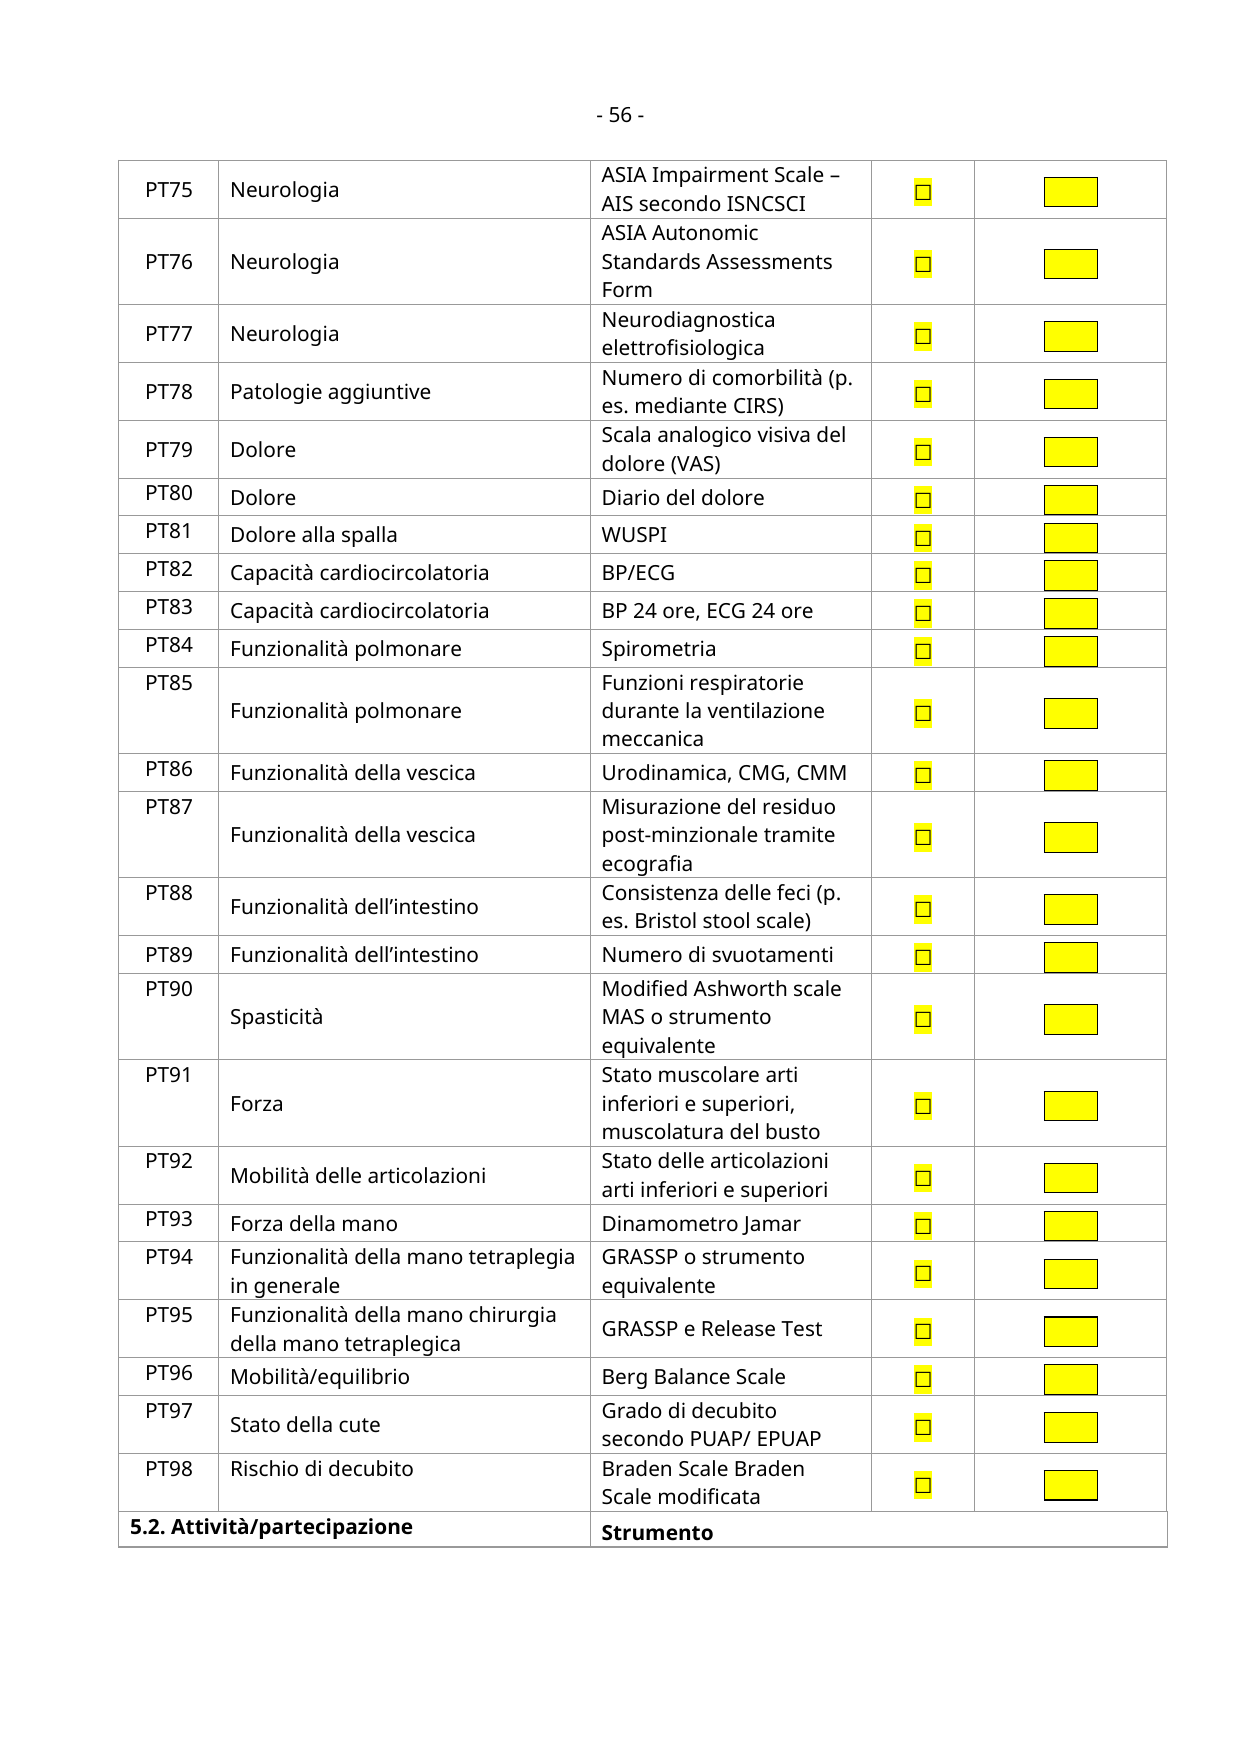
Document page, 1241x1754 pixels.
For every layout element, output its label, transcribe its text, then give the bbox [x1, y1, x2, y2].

table_cell Spirometria [591, 630, 871, 667]
table_cell Forza [219, 1060, 590, 1146]
table_cell [872, 305, 974, 362]
table_cell PT80 [119, 479, 218, 515]
table_cell [872, 630, 974, 667]
table_cell [975, 1205, 1166, 1241]
table_cell Funzionalità della mano tetraplegia in generale [219, 1242, 590, 1299]
table_cell Numero di comorbilità (p. es. mediante CIRS) [591, 363, 871, 419]
table_cell [872, 974, 974, 1059]
table_cell Diario del dolore [591, 479, 871, 515]
table_cell [975, 1358, 1166, 1395]
table_cell [975, 936, 1166, 973]
table_cell PT88 [119, 878, 218, 935]
table_cell PT77 [119, 305, 218, 362]
table_cell [975, 421, 1166, 477]
table_cell Spasticità [219, 974, 590, 1059]
table_cell Funzionalità polmonare [219, 668, 590, 753]
table_cell Dinamometro Jamar [591, 1205, 871, 1241]
table_cell Mobilità delle articolazioni [219, 1147, 590, 1203]
table_cell ASIA Autonomic Standards Assessments Form [591, 219, 871, 304]
table_cell PT91 [119, 1060, 218, 1146]
table_cell PT85 [119, 668, 218, 753]
table_cell [975, 792, 1166, 877]
table_cell [872, 878, 974, 935]
table_cell [872, 554, 974, 591]
table_cell Modified Ashworth scale MAS o strumento equivalente [591, 974, 871, 1059]
table_cell PT83 [119, 592, 218, 629]
table_cell PT97 [119, 1396, 218, 1453]
table_cell PT84 [119, 630, 218, 667]
table_cell 5.2. Attività/partecipazione [119, 1512, 590, 1546]
table_cell [872, 1358, 974, 1395]
table_cell [975, 1300, 1166, 1357]
table_cell BP 24 ore, ECG 24 ore [591, 592, 871, 629]
table_cell Grado di decubito secondo PUAP/ EPUAP [591, 1396, 871, 1453]
table_cell [872, 1396, 974, 1453]
table_cell PT94 [119, 1242, 218, 1299]
table_cell Funzionalità dell’intestino [219, 878, 590, 935]
table_cell Rischio di decubito [219, 1454, 590, 1511]
table_cell Funzionalità dell’intestino [219, 936, 590, 973]
table_cell ASIA Impairment Scale – AIS secondo ISNCSCI [591, 161, 871, 217]
table_cell Stato della cute [219, 1396, 590, 1453]
table_cell [975, 1060, 1166, 1146]
table_cell [872, 1242, 974, 1299]
table_cell [872, 936, 974, 973]
table_cell [975, 1454, 1166, 1511]
table_cell Dolore [219, 421, 590, 477]
table_cell [872, 421, 974, 477]
table_cell Dolore alla spalla [219, 516, 590, 553]
table_cell [975, 1396, 1166, 1453]
table_cell Funzionalità della vescica [219, 754, 590, 791]
table_cell PT95 [119, 1300, 218, 1357]
table_cell [975, 479, 1166, 515]
table_cell Funzionalità polmonare [219, 630, 590, 667]
table_cell Funzioni respiratorie durante la ventilazione meccanica [591, 668, 871, 753]
table_cell PT82 [119, 554, 218, 591]
table_cell PT98 [119, 1454, 218, 1511]
table_cell [975, 754, 1166, 791]
table_cell Neurologia [219, 161, 590, 217]
table_cell PT86 [119, 754, 218, 791]
table_cell Stato muscolare arti inferiori e superiori, muscolatura del busto [591, 1060, 871, 1146]
table_cell [975, 161, 1166, 217]
table_cell BP/ECG [591, 554, 871, 591]
table_cell PT92 [119, 1147, 218, 1203]
table_cell [872, 479, 974, 515]
table_cell [975, 878, 1166, 935]
table_cell PT78 [119, 363, 218, 419]
table_cell [872, 1454, 974, 1511]
table_cell Patologie aggiuntive [219, 363, 590, 419]
table_cell Neurologia [219, 219, 590, 304]
table_cell [872, 754, 974, 791]
table_cell [975, 305, 1166, 362]
table_cell Neurologia [219, 305, 590, 362]
table_cell [872, 592, 974, 629]
table_cell [872, 219, 974, 304]
table_cell [872, 668, 974, 753]
table_cell PT79 [119, 421, 218, 477]
table_cell [975, 516, 1166, 553]
table_cell GRASSP e Release Test [591, 1300, 871, 1357]
table_cell [872, 1300, 974, 1357]
table_cell GRASSP o strumento equivalente [591, 1242, 871, 1299]
table_cell Braden Scale Braden Scale modificata [591, 1454, 871, 1511]
table_cell Strumento [591, 1512, 1167, 1546]
table_cell Berg Balance Scale [591, 1358, 871, 1395]
table_cell [872, 161, 974, 217]
table_cell PT90 [119, 974, 218, 1059]
table_cell PT75 [119, 161, 218, 217]
table_cell Capacità cardiocircolatoria [219, 592, 590, 629]
table_cell [872, 516, 974, 553]
table_cell PT81 [119, 516, 218, 553]
table_cell PT76 [119, 219, 218, 304]
table_cell Neurodiagnostica elettrofisiologica [591, 305, 871, 362]
table_cell Funzionalità della mano chirurgia della mano tetraplegica [219, 1300, 590, 1357]
table_cell PT96 [119, 1358, 218, 1395]
table_cell [975, 1242, 1166, 1299]
table_cell [872, 1205, 974, 1241]
table_cell Stato delle articolazioni arti inferiori e superiori [591, 1147, 871, 1203]
table_cell Dolore [219, 479, 590, 515]
table_cell PT89 [119, 936, 218, 973]
table_cell Urodinamica, CMG, CMM [591, 754, 871, 791]
table_cell Capacità cardiocircolatoria [219, 554, 590, 591]
table_cell Numero di svuotamenti [591, 936, 871, 973]
table_cell Funzionalità della vescica [219, 792, 590, 877]
table_cell [872, 363, 974, 419]
table_cell [975, 219, 1166, 304]
table_cell [975, 974, 1166, 1059]
table_cell [975, 1147, 1166, 1203]
table_cell Forza della mano [219, 1205, 590, 1241]
table_cell [872, 792, 974, 877]
table_cell Scala analogico visiva del dolore (VAS) [591, 421, 871, 477]
table_cell Mobilità/equilibrio [219, 1358, 590, 1395]
table_cell PT93 [119, 1205, 218, 1241]
table_cell WUSPI [591, 516, 871, 553]
table_cell [975, 363, 1166, 419]
table_cell [872, 1147, 974, 1203]
table_cell [975, 592, 1166, 629]
table_cell Misurazione del residuo post-minzionale tramite ecografia [591, 792, 871, 877]
table_cell [872, 1060, 974, 1146]
table_cell [975, 630, 1166, 667]
table_cell Consistenza delle feci (p. es. Bristol stool scale) [591, 878, 871, 935]
table_cell [975, 554, 1166, 591]
table_cell [975, 668, 1166, 753]
table_cell PT87 [119, 792, 218, 877]
